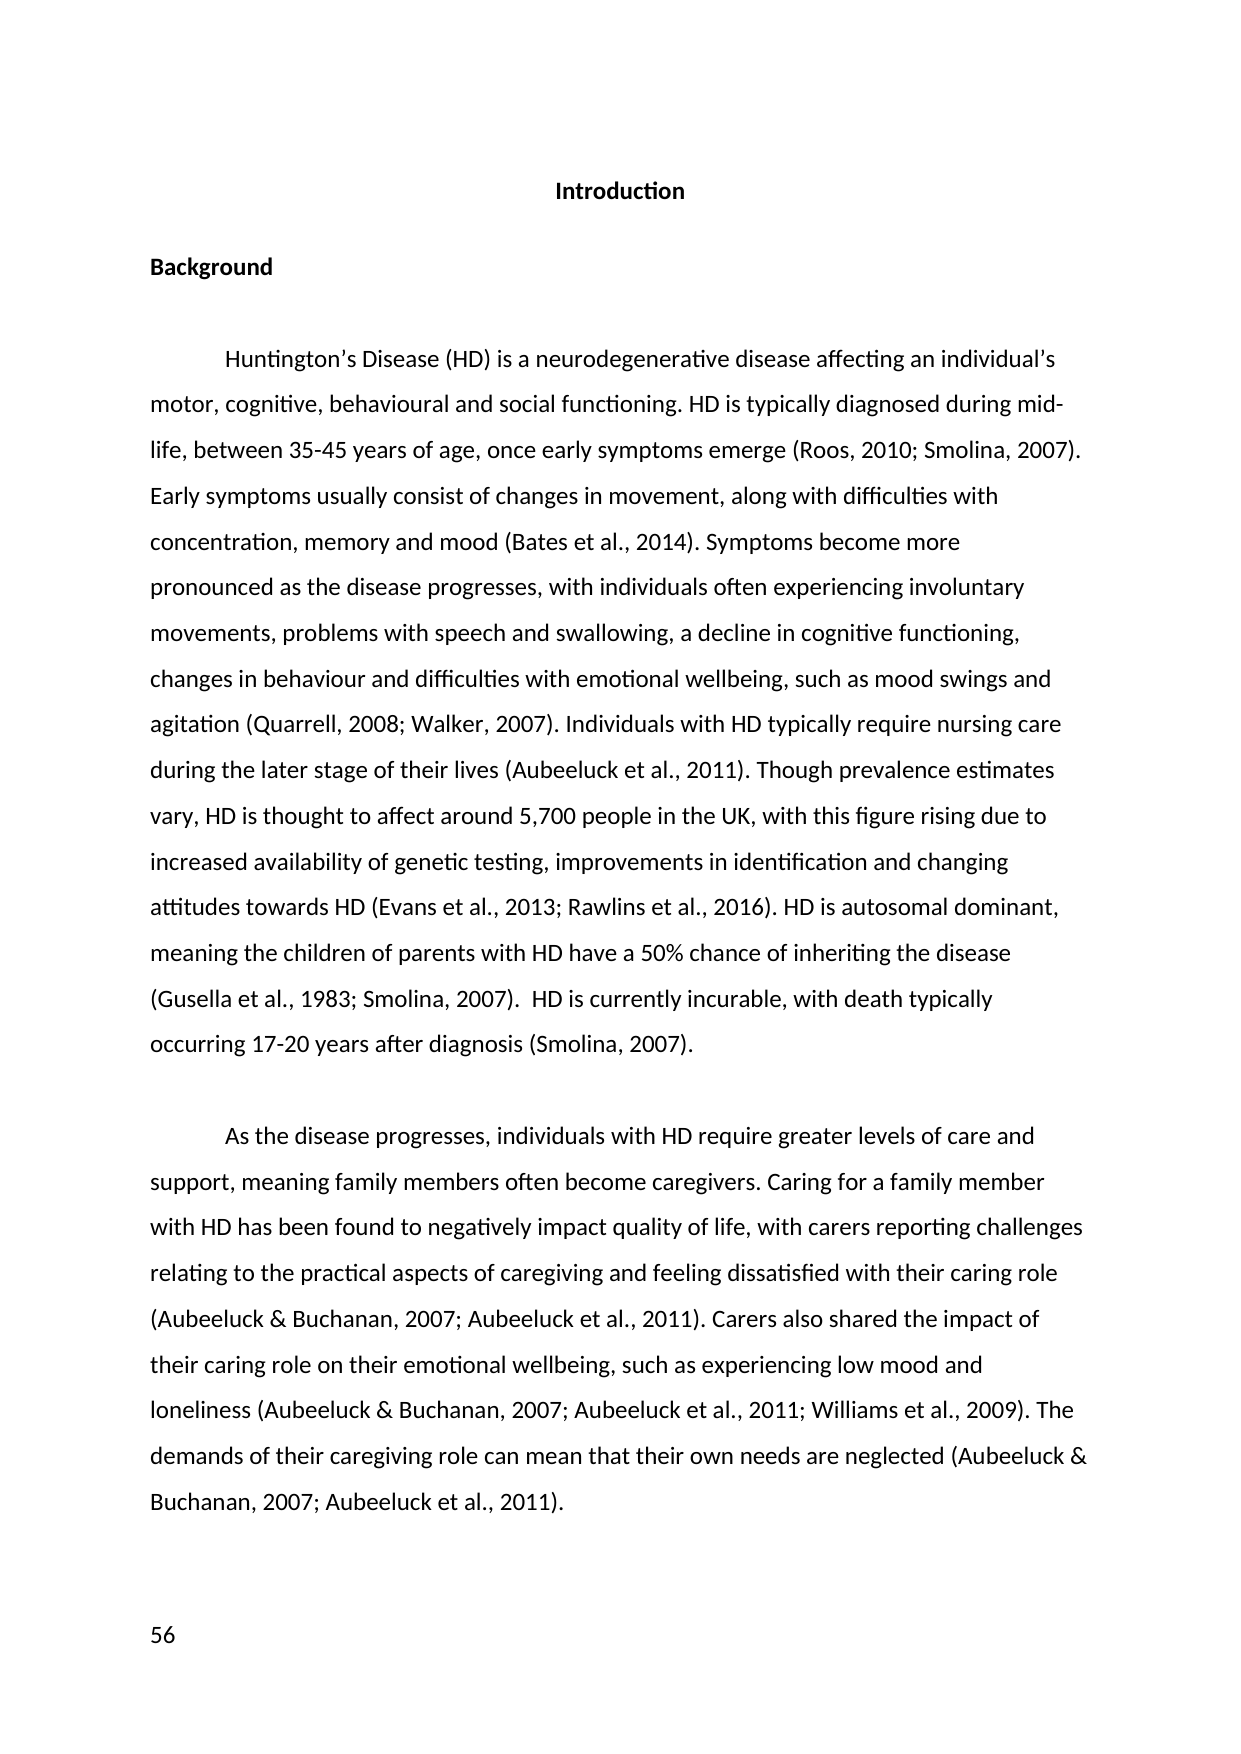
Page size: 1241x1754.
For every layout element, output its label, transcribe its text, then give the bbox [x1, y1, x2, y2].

text Background [150, 251, 1090, 282]
text Huntington’s Disease (HD) is a neurodegenerative disease affecting an individual’s motor, cognitive, behavioural and social functioning. HD is typically diagnosed during mid-life, between 35-45 years of age, once early symptoms emerge (Roos, 2010; Smolina, 2007). Early symptoms usually consist of changes in movement, along with difficulties with concentration, memory and mood (Bates et al., 2014). Symptoms become more pronounced as the disease progresses, with individuals often experiencing involuntary movements, problems with speech and swallowing, a decline in cognitive functioning, changes in behaviour and difficulties with emotional wellbeing, such as mood swings and agitation (Quarrell, 2008; Walker, 2007). Individuals with HD typically require nursing care during the later stage of their lives (Aubeeluck et al., 2011). Though prevalence estimates vary, HD is thought to affect around 5,700 people in the UK, with this figure rising due to increased availability of genetic testing, improvements in identification and changing attitudes towards HD (Evans et al., 2013; Rawlins et al., 2016). HD is autosomal dominant, meaning the children of parents with HD have a 50% chance of inheriting the disease (Gusella et al., 1983; Smolina, 2007). HD is currently incurable, with death typically occurring 17-20 years after diagnosis (Smolina, 2007). [150, 343, 1090, 1059]
subtitle Introduction [150, 175, 1090, 206]
text As the disease progresses, individuals with HD require greater levels of care and support, meaning family members often become caregivers. Caring for a family member with HD has been found to negatively impact quality of life, with carers reporting challenges relating to the practical aspects of caregiving and feeling dissatisfied with their caring role (Aubeeluck & Buchanan, 2007; Aubeeluck et al., 2011). Carers also shared the impact of their caring role on their emotional wellbeing, such as experiencing low mood and loneliness (Aubeeluck & Buchanan, 2007; Aubeeluck et al., 2011; Williams et al., 2009). The demands of their caregiving role can mean that their own needs are neglected (Aubeeluck & Buchanan, 2007; Aubeeluck et al., 2011). [150, 1120, 1090, 1516]
